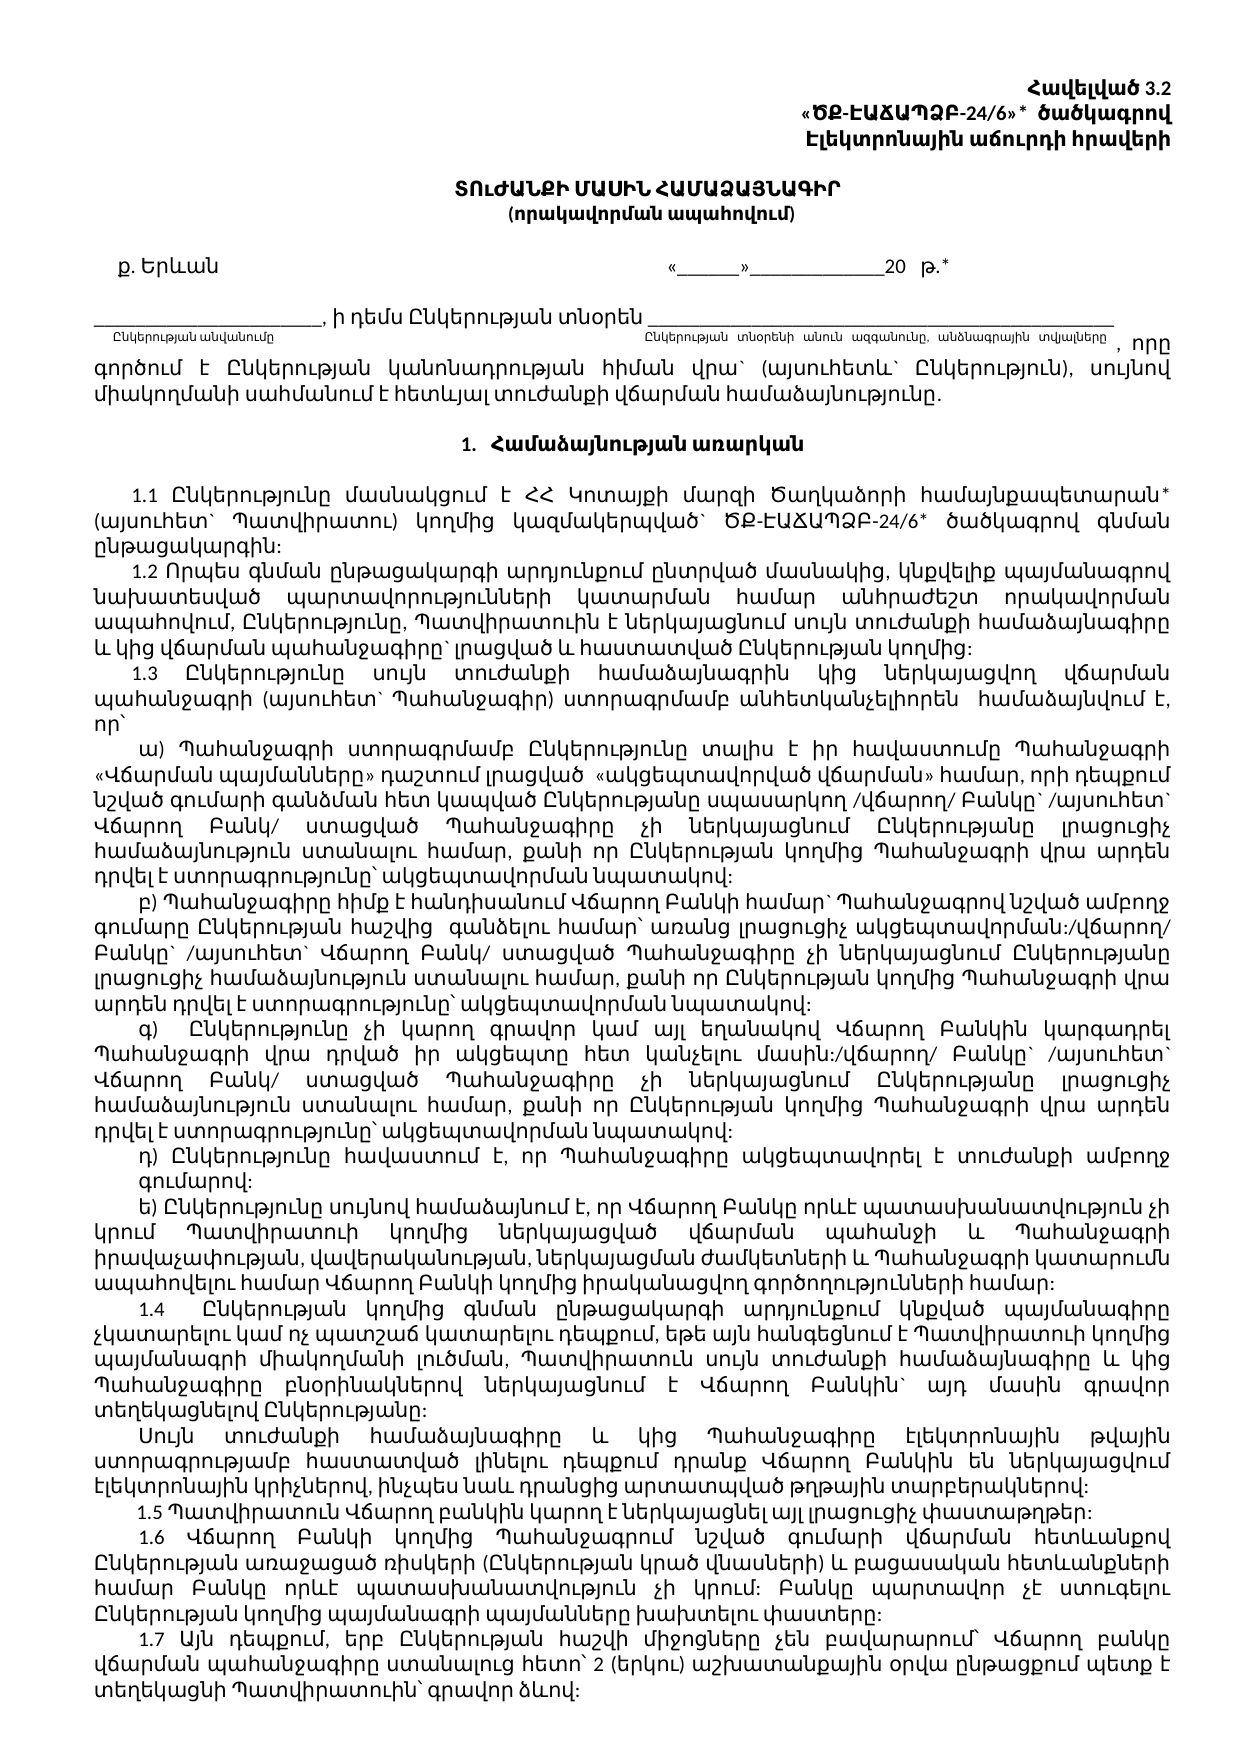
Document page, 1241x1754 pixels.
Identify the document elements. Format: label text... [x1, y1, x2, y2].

text 1.6 Վճարող Բանկի կողմից Պահանջագրում նշված գումարի վճարման հետևանքով Ընկերության առաջացած ռիսկերի (Ընկերության կրած վնասների) և բացասական հետևանքների համար Բանկը որևէ պատասխանատվություն չի կրում: Բանկը պարտավոր չէ ստուգելու Ընկերության կողմից պայմանագրի պայմանները խախտելու փաստերը: [94, 1524, 1171, 1626]
text 1. Համաձայնության առարկան [94, 432, 1171, 457]
text 1.5 Պատվիրատուն Վճարող բանկին կարող է ներկայացնել այլ լրացուցիչ փաստաթղթեր: [94, 1499, 1171, 1524]
text 1.4 Ընկերության կողմից գնման ընթացակարգի արդյունքում կնքված պայմանագիրը չկատարելու կամ ոչ պատշաճ կատարելու դեպքում, եթե այն հանգեցնում է Պատվիրատուի կողմից պայմանագրի միակողմանի լուծման, Պատվիրատուն սույն տուժանքի համաձայնագիրը և կից Պահանջագիրը բնօրինակներով ներկայացնում է Վճարող Բանկին` այդ մասին գրավոր տեղեկացնելով Ընկերությանը: [94, 1296, 1171, 1423]
text 1.2 Որպես գնման ընթացակարգի արդյունքում ընտրված մասնակից, կնքվելիք պայմանագրով նախատեսված պարտավորությունների կատարման համար անհրաժեշտ որակավորման ապահովում, Ընկերությունը, Պատվիրատուին է ներկայացնում սույն տուժանքի համաձայնագիրը և կից վճարման պահանջագիրը` լրացված և հաստատված Ընկերության կողմից: [94, 559, 1171, 660]
text ե) Ընկերությունը սույնով համաձայնում է, որ Վճարող Բանկը որևէ պատասխանատվություն չի կրում Պատվիրատուի կողմից ներկայացված վճարման պահանջի և Պահանջագրի իրավաչափության, վավերականության, ներկայացման ժամկետների և Պահանջագրի կատարումն ապահովելու համար Վճարող Բանկի կողմից իրականացվող գործողությունների համար: [94, 1194, 1171, 1296]
text Սույն տուժանքի համաձայնագիրը և կից Պահանջագիրը էլեկտրոնային թվային ստորագրությամբ հաստատված լինելու դեպքում դրանք Վճարող Բանկին են ներկայացվում էլեկտրոնային կրիչներով, ինչպես նաև դրանցից արտատպված թղթային տարբերակներով: [94, 1423, 1171, 1499]
text 1.1 Ընկերությունը մասնակցում է ՀՀ Կոտայքի մարզի Ծաղկաձորի համայնքապետարան* (այսուհետ` Պատվիրատու) կողմից կազմակերպված` ԾՔ-ԷԱՃԱՊՁԲ-24/6* ծածկագրով գնման ընթացակարգին: [94, 482, 1171, 559]
text 1.3 Ընկերությունը սույն տուժանքի համաձայնագրին կից ներկայացվող վճարման պահանջագրի (այսուհետ` Պահանջագիր) ստորագրմամբ անհետկանչելիորեն համաձայնվում է, որ՝ [94, 660, 1171, 737]
text ք. Երևան «______»_____________20 թ.* [94, 254, 1171, 279]
text Էլեկտրոնային աճուրդի հրավերի [94, 126, 1171, 151]
text ա) Պահանջագրի ստորագրմամբ Ընկերությունը տալիս է իր հավաստումը Պահանջագրի «Վճարման պայմանները» դաշտում լրացված «ակցեպտավորված վճարման» համար, որի դեպքում նշված գումարի գանձման հետ կապված Ընկերությանը սպասարկող /վճարող/ Բանկը` /այսուհետ` Վճարող Բանկ/ ստացված Պահանջագիրը չի ներկայացնում Ընկերությանը լրացուցիչ համաձայնություն ստանալու համար, քանի որ Ընկերության կողմից Պահանջագրի վրա արդեն դրվել է ստորագրությունը՝ ակցեպտավորման նպատակով: [94, 737, 1171, 889]
text ՏՈւԺԱՆՔԻ ՄԱՍԻՆ ՀԱՄԱՁԱՅՆԱԳԻՐ [94, 177, 1171, 202]
text ______________________, ի դեմս Ընկերության տնօրեն _____________________________________________ [94, 304, 1171, 330]
text դ) Ընկերությունը հավաստում է, որ Պահանջագիրը ակցեպտավորել է տուժանքի ամբողջ գումարով: [138, 1143, 1171, 1194]
text Ընկերության անվանումը Ընկերության տնօրենի անուն ազգանունը, անձնագրային տվյալները , որը գործում է Ընկերության կանոնադրության հիման վրա` (այսուհետև` Ընկերություն), սույնով միակողմանի սահմանում է հետևյալ տուժանքի վճարման համաձայնությունը. [94, 330, 1171, 406]
text 1.7 Այն դեպքում, երբ Ընկերության հաշվի միջոցները չեն բավարարում՝ Վճարող բանկը վճարման պահանջագիրը ստանալուց հետո՝ 2 (երկու) աշխատանքային օրվա ընթացքում պետք է տեղեկացնի Պատվիրատուին՝ գրավոր ձևով: [94, 1626, 1171, 1702]
text «ԾՔ-ԷԱՃԱՊՁԲ-24/6»* ծածկագրով [94, 100, 1171, 126]
text գ) Ընկերությունը չի կարող գրավոր կամ այլ եղանակով Վճարող Բանկին կարգադրել Պահանջագրի վրա դրված իր ակցեպտը հետ կանչելու մասին:/վճարող/ Բանկը` /այսուհետ` Վճարող Բանկ/ ստացված Պահանջագիրը չի ներկայացնում Ընկերությանը լրացուցիչ համաձայնություն ստանալու համար, քանի որ Ընկերության կողմից Պահանջագրի վրա արդեն դրվել է ստորագրությունը՝ ակցեպտավորման նպատակով: [94, 1016, 1171, 1143]
text բ) Պահանջագիրը հիմք է հանդիսանում Վճարող Բանկի համար` Պահանջագրով նշված ամբողջ գումարը Ընկերության հաշվից գանձելու համար՝ առանց լրացուցիչ ակցեպտավորման:/վճարող/ Բանկը` /այսուհետ` Վճարող Բանկ/ ստացված Պահանջագիրը չի ներկայացնում Ընկերությանը լրացուցիչ համաձայնություն ստանալու համար, քանի որ Ընկերության կողմից Պահանջագրի վրա արդեն դրվել է ստորագրությունը՝ ակցեպտավորման նպատակով: [94, 889, 1171, 1016]
text Հավելված 3.2 [94, 75, 1171, 100]
text (որակավորման ապահովում) [94, 202, 1171, 225]
